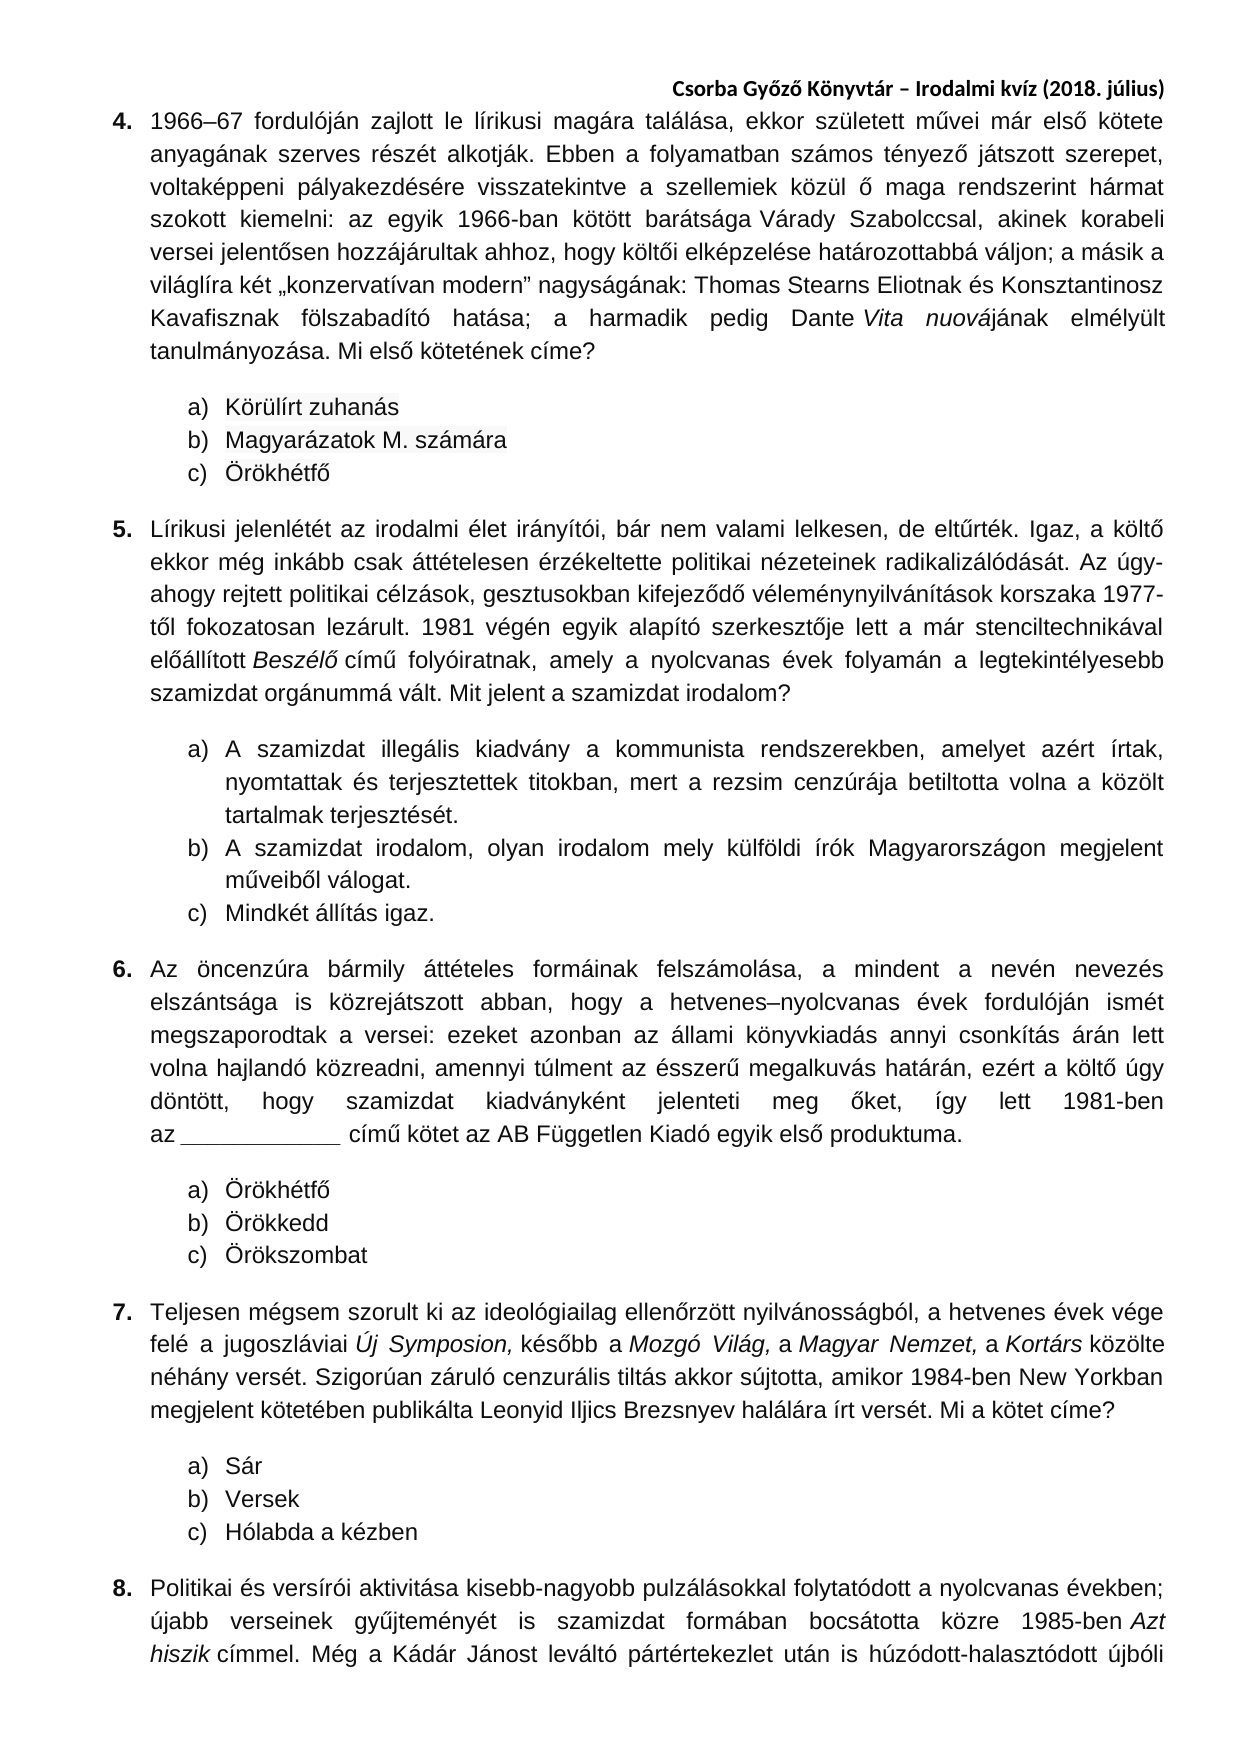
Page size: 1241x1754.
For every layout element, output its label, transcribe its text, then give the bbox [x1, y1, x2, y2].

list Lírikusi jelenlétét az irodalmi élet irányítói, bár nem valami lelkesen, de eltűrték. Igaz, a költő ekkor még inkább csak áttételesen érzékeltette politikai nézeteinek radikalizálódását. Az úgy-ahogy rejtett politikai célzások, gesztusokban kifejeződő véleménynyilvánítások korszaka 1977-től fokozatosan lezárult. 1981 végén egyik alapító szerkesztője lett a már stenciltechnikával előállított Beszélő című folyóiratnak, amely a nyolcvanas évek folyamán a legtekintélyesebb szamizdat orgánummá vált. Mit jelent a szamizdat irodalom? [112, 509, 1165, 706]
list Versek [187, 1480, 1165, 1513]
list Körülírt zuhanás [187, 388, 1165, 421]
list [112, 1569, 1165, 1667]
list Mindkét állítás igaz. [187, 894, 1165, 927]
list Hólabda a kézben [187, 1513, 1165, 1546]
list Örökkedd [187, 1203, 1165, 1236]
list Magyarázatok M. számára [187, 421, 1165, 453]
list 1966–67 fordulóján zajlott le lírikusi magára találása, ekkor született művei már első kötete anyagának szerves részét alkotják. Ebben a folyamatban számos tényező játszott szerepet, voltaképpeni pályakezdésére visszatekintve a szellemiek közül ő maga rendszerint hármat szokott kiemelni: az egyik 1966-ban kötött barátsága Várady Szabolccsal, akinek korabeli versei jelentősen hozzájárultak ahhoz, hogy költői elképzelése határozottabbá váljon; a másik a világlíra két „konzervatívan modern” nagyságának: Thomas Stearns Eliotnak és Konsztantinosz Kavafisznak fölszabadító hatása; a harmadik pedig Dante Vita nuovájának elmélyült tanulmányozása. Mi első kötetének címe? [112, 102, 1165, 364]
list A szamizdat illegális kiadvány a kommunista rendszerekben, amelyet azért írtak, nyomtattak és terjesztettek titokban, mert a rezsim cenzúrája betiltotta volna a közölt tartalmak terjesztését. [187, 730, 1165, 828]
list Sár [187, 1447, 1165, 1480]
list Az öncenzúra bármily áttételes formáinak felszámolása, a mindent a nevén nevezés elszántsága is közrejátszott abban, hogy a hetvenes–nyolcvanas évek fordulóján ismét megszaporodtak a versei: ezeket azonban az állami könyvkiadás annyi csonkítás árán lett volna hajlandó közreadni, amennyi túlment az ésszerű megalkuvás határán, ezért a költő úgy döntött, hogy szamizdat kiadványként jelenteti meg őket, így lett 1981-ben az ____________ című kötet az AB Független Kiadó egyik első produktuma. [112, 950, 1165, 1147]
list Örökszombat [187, 1236, 1165, 1269]
list Teljesen mégsem szorult ki az ideológiailag ellenőrzött nyilvánosságból, a hetvenes évek vége felé a jugoszláviai Új Symposion, később a Mozgó Világ, a Magyar Nemzet, a Kortárs közölte néhány versét. Szigorúan záruló cenzurális tiltás akkor sújtotta, amikor 1984-ben New Yorkban megjelent kötetében publikálta Leonyid Iljics Brezsnyev halálára írt versét. Mi a kötet címe? [112, 1292, 1165, 1424]
list Örökhétfő [187, 1171, 1165, 1203]
list A szamizdat irodalom, olyan irodalom mely külföldi írók Magyarországon megjelent műveiből válogat. [187, 828, 1165, 894]
list Örökhétfő [187, 453, 1165, 486]
